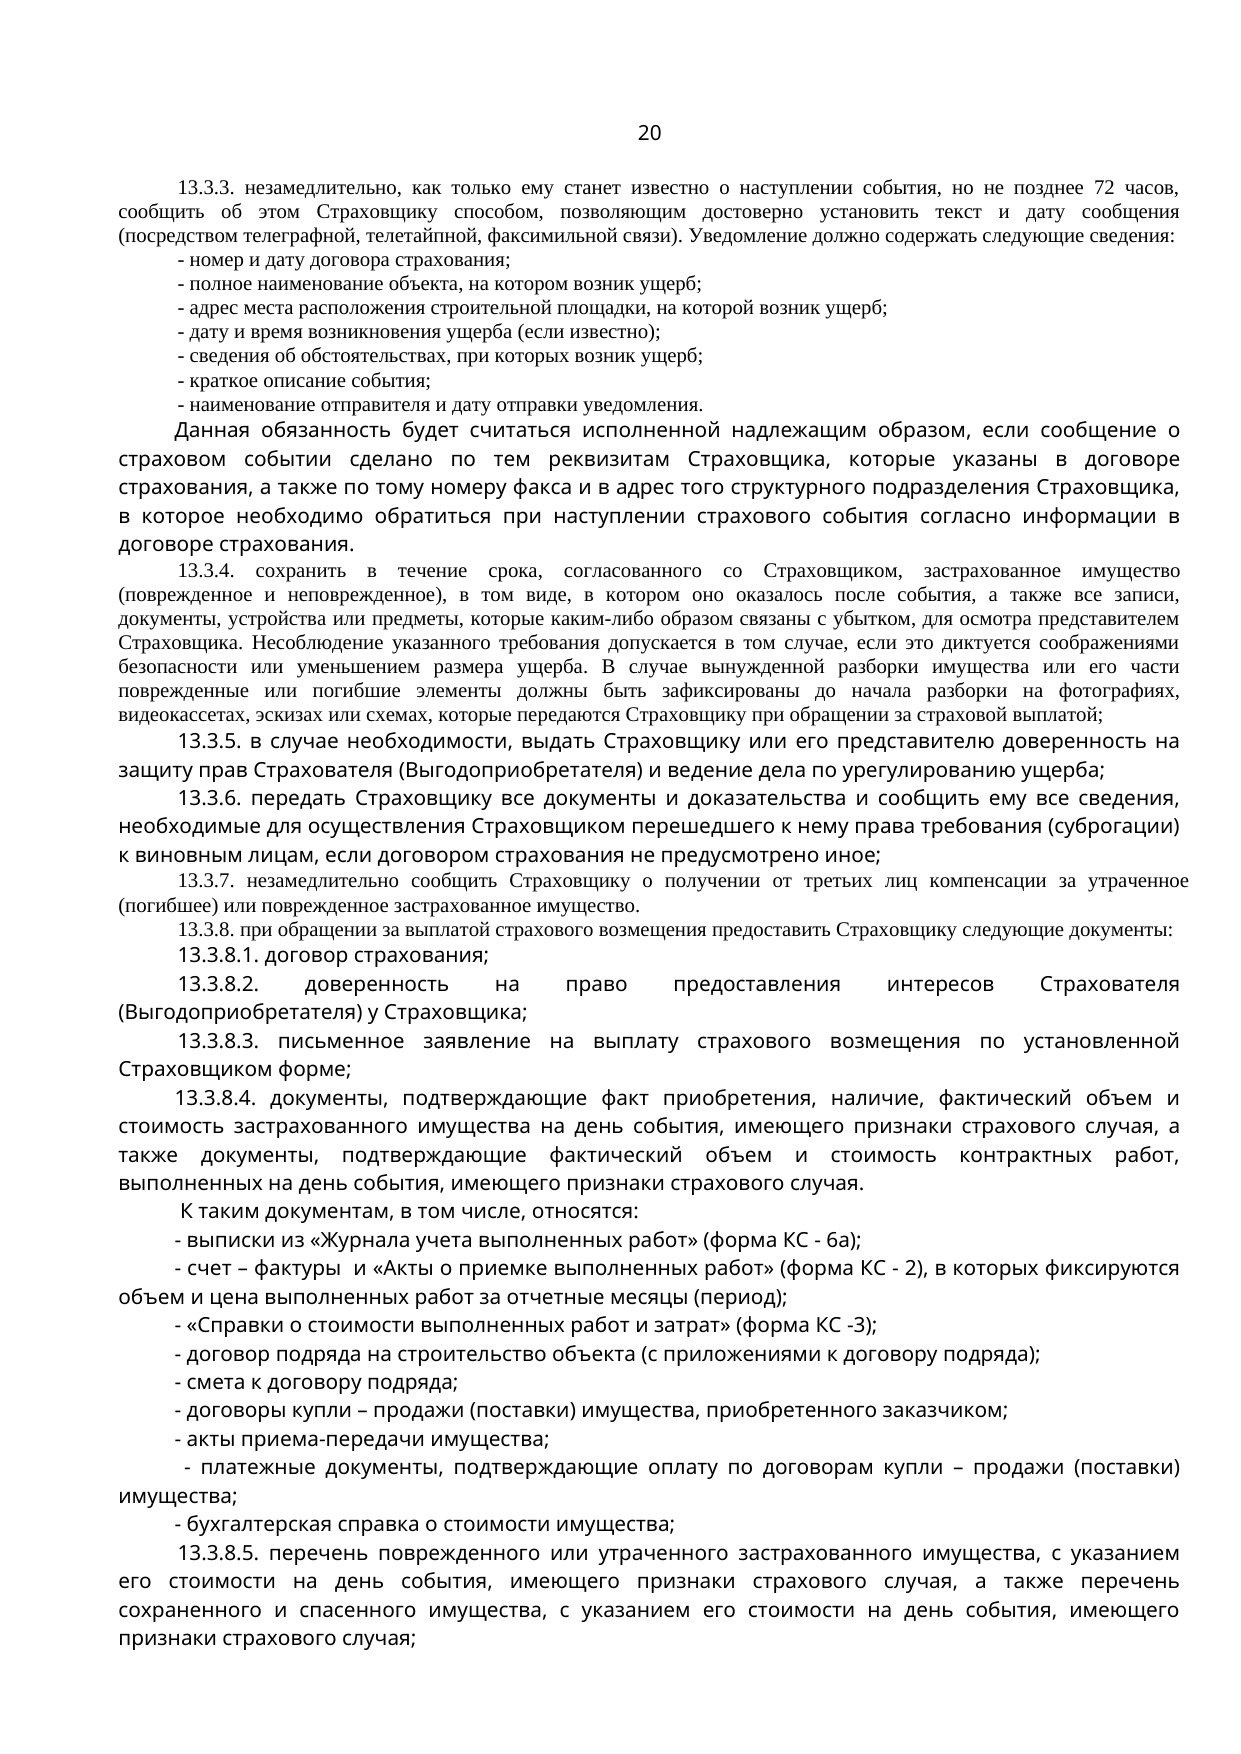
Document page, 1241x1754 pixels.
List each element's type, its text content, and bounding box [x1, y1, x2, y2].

text 13.3.8.4. документы, подтверждающие факт приобретения, наличие, фактический объем и стоимость застрахованного имущества на день события, имеющего признаки страхового случая, а также документы, подтверждающие фактический объем и стоимость контрактных работ, выполненных на день события, имеющего признаки страхового случая. [118, 1083, 1181, 1197]
text - акты приема-передачи имущества; [118, 1424, 1181, 1452]
text 13.3.8.3. письменное заявление на выплату страхового возмещения по установленной Страховщиком форме; [118, 1026, 1181, 1083]
text 13.3.5. в случае необходимости, выдать Страховщику или его представителю доверенность на защиту прав Страхователя (Выгодоприобретателя) и ведение дела по урегулированию ущерба; [118, 726, 1181, 783]
text - наименование отправителя и дату отправки уведомления. [118, 392, 1181, 416]
text - счет – фактуры и «Акты о приемке выполненных работ» (форма КС - 2), в которых фиксируются объем и цена выполненных работ за отчетные месяцы (период); [118, 1253, 1181, 1310]
text К таким документам, в том числе, относятся: [118, 1197, 1181, 1225]
text 13.3.8. при обращении за выплатой страхового возмещения предоставить Страховщику следующие документы: [118, 917, 1181, 941]
text - сведения об обстоятельствах, при которых возник ущерб; [118, 343, 1181, 367]
text 13.3.6. передать Страховщику все документы и доказательства и сообщить ему все сведения, необходимые для осуществления Страховщиком перешедшего к нему права требования (суброгации) к виновным лицам, если договором страхования не предусмотрено иное; [118, 783, 1181, 868]
text - полное наименование объекта, на котором возник ущерб; [118, 271, 1181, 295]
text - выписки из «Журнала учета выполненных работ» (форма КС - 6а); [118, 1225, 1181, 1253]
text - договоры купли – продажи (поставки) имущества, приобретенного заказчиком; [118, 1396, 1181, 1424]
text - договор подряда на строительство объекта (с приложениями к договору подряда); [118, 1339, 1181, 1367]
text - смета к договору подряда; [118, 1367, 1181, 1396]
text 13.3.7. незамедлительно сообщить Страховщику о получении от третьих лиц компенсации за утраченное (погибшее) или поврежденное застрахованное имущество. [118, 868, 1190, 917]
text - бухгалтерская справка о стоимости имущества; [118, 1509, 1181, 1538]
text - платежные документы, подтверждающие оплату по договорам купли – продажи (поставки) имущества; [118, 1452, 1181, 1509]
text - адрес места расположения строительной площадки, на которой возник ущерб; [118, 295, 1181, 319]
text 13.3.4. сохранить в течение срока, согласованного со Страховщиком, застрахованное имущество (поврежденное и неповрежденное), в том виде, в котором оно оказалось после события, а также все записи, документы, устройства или предметы, которые каким-либо образом связаны с убытком, для осмотра представителем Страховщика. Несоблюдение указанного требования допускается в том случае, если это диктуется соображениями безопасности или уменьшением размера ущерба. В случае вынужденной разборки имущества или его части поврежденные или погибшие элементы должны быть зафиксированы до начала разборки на фотографиях, видеокассетах, эскизах или схемах, которые передаются Страховщику при обращении за страховой выплатой; [118, 558, 1181, 726]
text 13.3.8.1. договор страхования; [118, 941, 1181, 969]
text 13.3.8.2. доверенность на право предоставления интересов Страхователя (Выгодоприобретателя) у Страховщика; [118, 969, 1181, 1026]
text - дату и время возникновения ущерба (если известно); [118, 319, 1181, 343]
text - краткое описание события; [118, 367, 1181, 392]
text - «Справки о стоимости выполненных работ и затрат» (форма КС -3); [118, 1310, 1181, 1339]
text Данная обязанность будет считаться исполненной надлежащим образом, если сообщение о страховом событии сделано по тем реквизитам Страховщика, которые указаны в договоре страхования, а также по тому номеру факса и в адрес того структурного подразделения Страховщика, в которое необходимо обратиться при наступлении страхового события согласно информации в договоре страхования. [118, 416, 1181, 558]
text 13.3.8.5. перечень поврежденного или утраченного застрахованного имущества, с указанием его стоимости на день события, имеющего признаки страхового случая, а также перечень сохраненного и спасенного имущества, с указанием его стоимости на день события, имеющего признаки страхового случая; [118, 1538, 1181, 1652]
text 13.3.3. незамедлительно, как только ему станет известно о наступлении события, но не позднее 72 часов, сообщить об этом Страховщику способом, позволяющим достоверно установить текст и дату сообщения (посредством телеграфной, телетайпной, факсимильной связи). Уведомление должно содержать следующие сведения: [118, 175, 1181, 247]
text - номер и дату договора страхования; [118, 247, 1181, 271]
